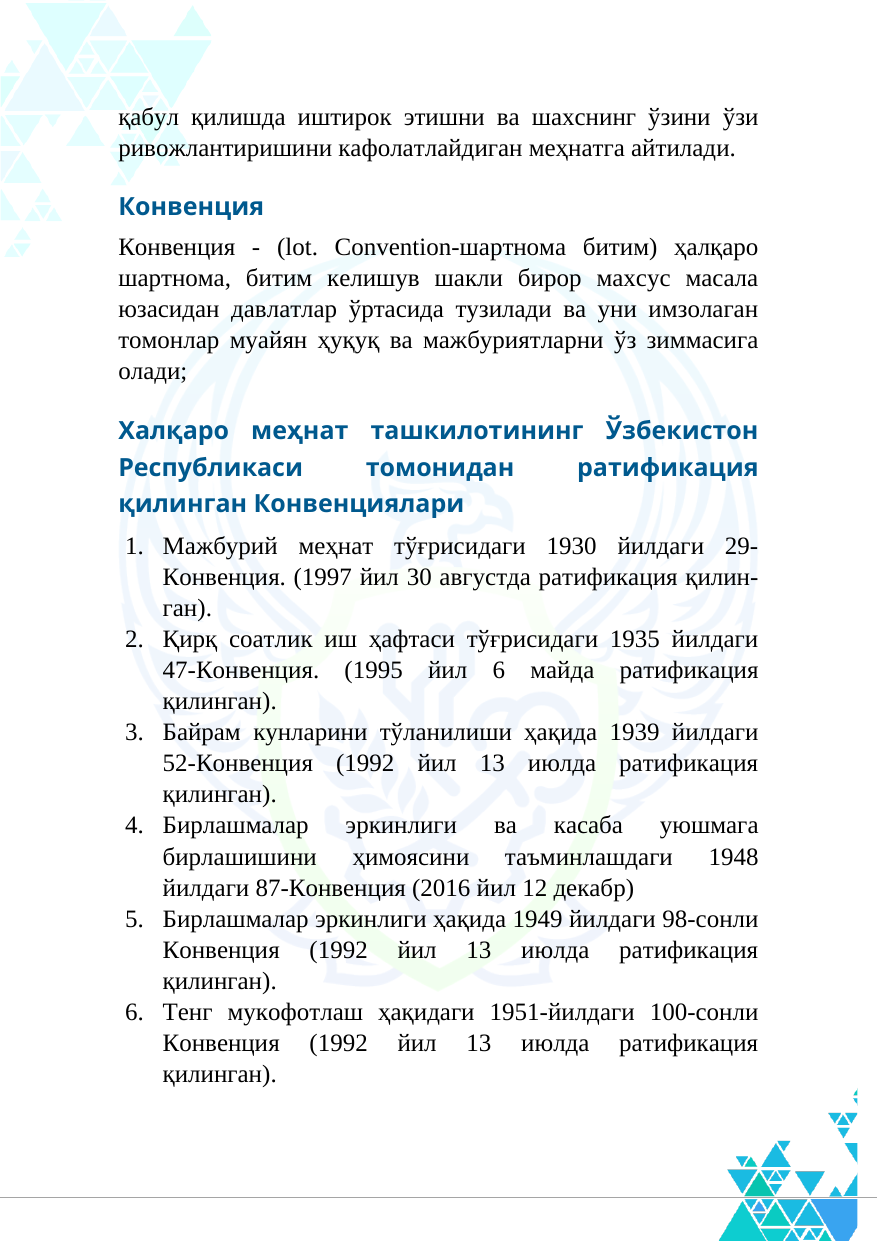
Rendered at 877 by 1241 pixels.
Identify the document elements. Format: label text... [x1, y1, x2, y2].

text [118, 102, 759, 162]
list Мажбурий меҳнат тўғрисидаги 1930 йилдаги 29-Конвенция. (1997 йил 30 августда ратификация қилин-ган). [125, 531, 759, 622]
picture [710, 1084, 858, 1241]
text Конвенция [118, 189, 759, 223]
list Бирлашмалар эркинлиги ҳақида 1949 йилдаги 98-сонли Конвенция (1992 йил 13 июлда ратификация қилинган). [125, 904, 759, 994]
list Байрам кунларини тўланилиши ҳақида 1939 йилдаги 52-Конвенция (1992 йил 13 июлда ратификация қилинган). [125, 717, 759, 808]
list Тенг мукофотлаш ҳақидаги 1951-йилдаги 100-сонли Конвенция (1992 йил 13 июлда ратификация қилинган). [125, 997, 759, 1088]
list Қирқ соатлик иш ҳафтаси тўғрисидаги 1935 йилдаги 47-Конвенция. (1995 йил 6 майда ратификация қилинган). [125, 624, 759, 715]
text Конвенция - (lot. Convention-шартнома битим) ҳалқаро шартнома, битим келишув шакли бирор махсус масала юзасидан давлатлар ўртасида тузилади ва уни имзолаган томонлар муайян ҳуқуқ ва мажбуриятларни ўз зиммасига олади; [118, 232, 759, 385]
text Халқаро меҳнат ташкилотининг Ўзбекистон Республикаси томонидан ратификация қилинган Конвенциялари [118, 412, 759, 520]
list Бирлашмалар эркинлиги ва касаба уюшмага бирлашишини ҳимоясини таъминлашдаги 1948 йилдаги 87-Конвенция (2016 йил 12 декабр) [125, 811, 759, 901]
